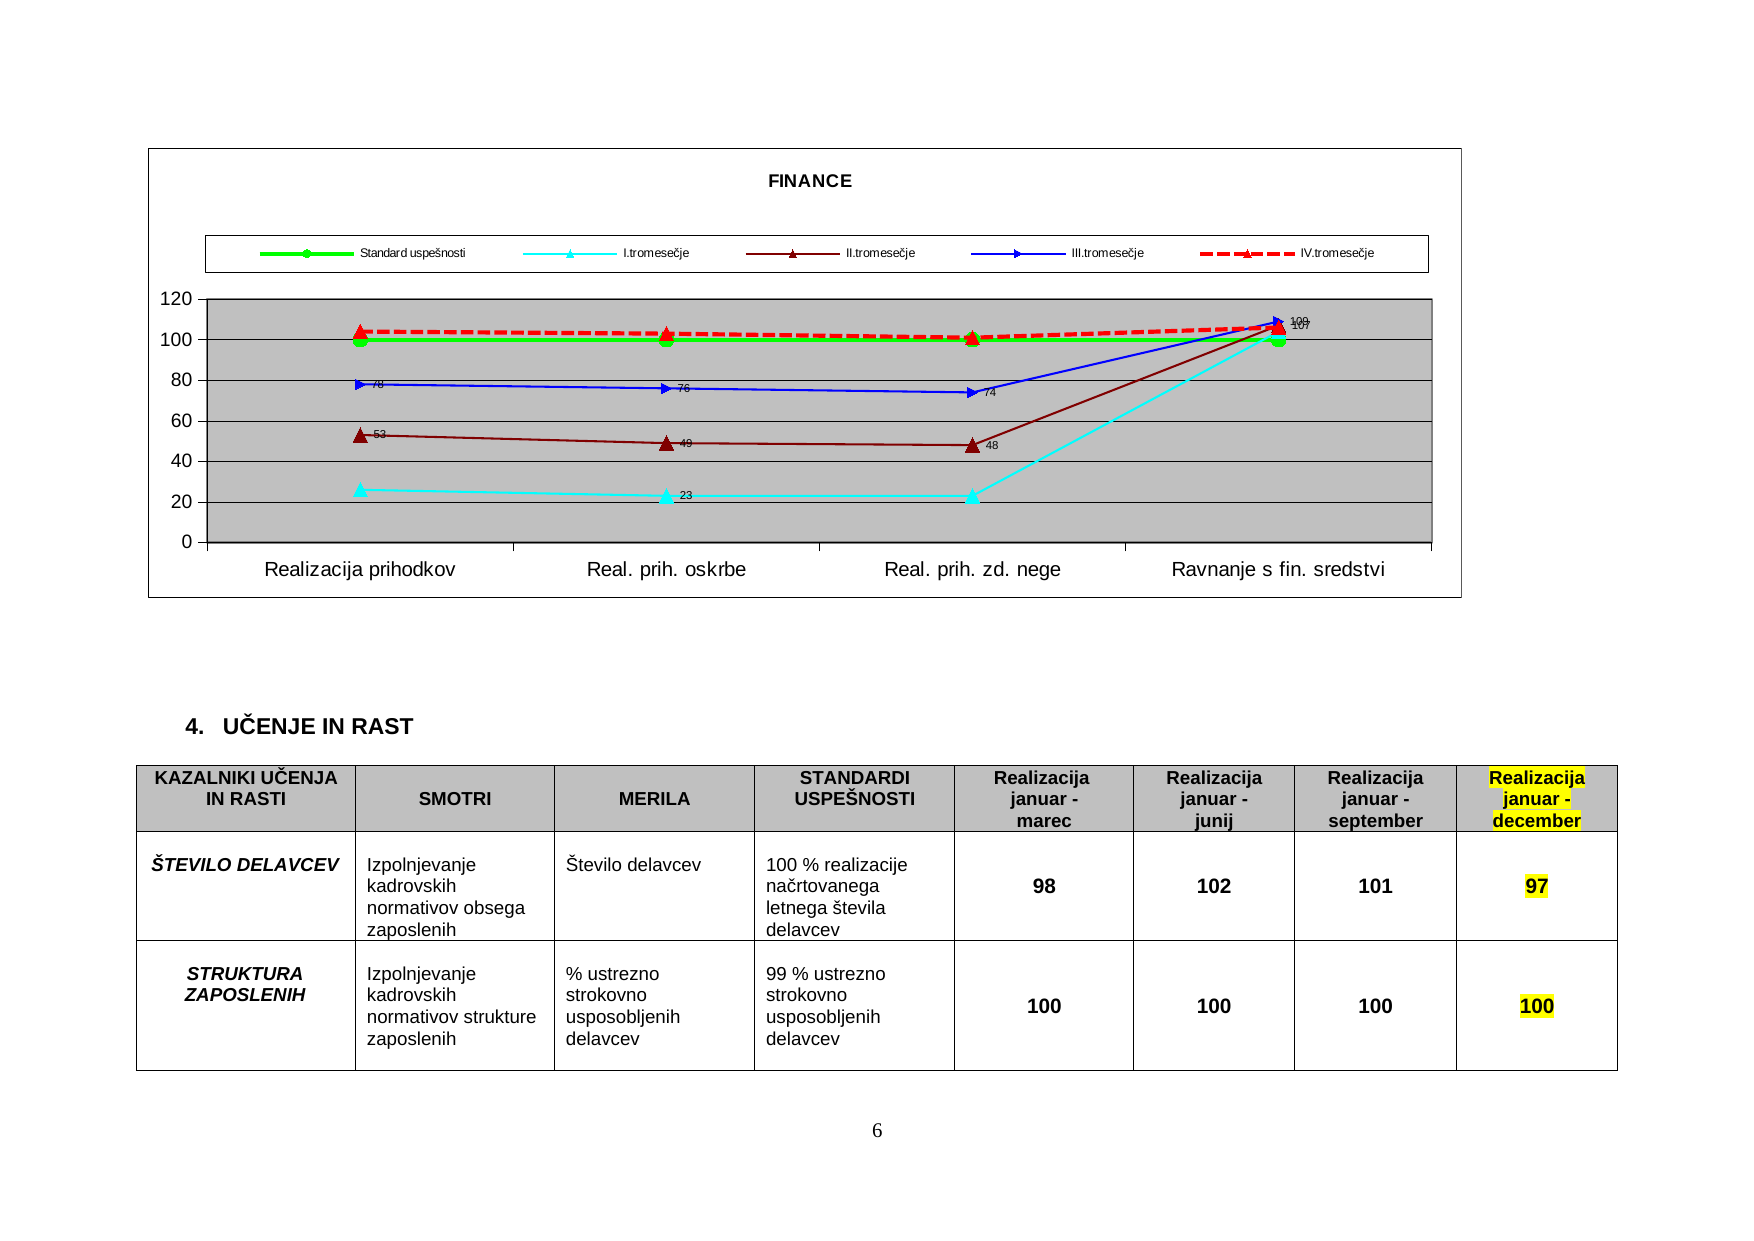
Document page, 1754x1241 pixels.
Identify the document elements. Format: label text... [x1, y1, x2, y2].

table_header MERILA [555, 766, 754, 831]
table_header SMOTRI [356, 766, 554, 831]
table_cell 100 [1134, 941, 1294, 1070]
table_cell Število delavcev [555, 832, 754, 940]
table_cell % ustrezno strokovno usposobljenih delavcev [555, 941, 754, 1070]
table_cell 98 [955, 832, 1133, 940]
table_header Realizacija januar - marec [955, 766, 1133, 831]
table_cell STRUKTURA ZAPOSLENIH [137, 941, 355, 1070]
table_header Realizacija januar - december [1457, 766, 1617, 831]
table_cell ŠTEVILO DELAVCEV [137, 832, 355, 940]
table_cell 102 [1134, 832, 1294, 940]
table_cell 100 [1295, 941, 1456, 1070]
table_header KAZALNIKI UČENJA IN RASTI [137, 766, 355, 831]
table_cell Izpolnjevanje kadrovskih normativov strukture zaposlenih [356, 941, 554, 1070]
table_header STANDARDI USPEŠNOSTI [755, 766, 954, 831]
table_header Realizacija januar - september [1295, 766, 1456, 831]
table_cell 100 [1457, 941, 1617, 1070]
table_cell 100 % realizacije načrtovanega letnega števila delavcev [755, 832, 954, 940]
table_cell 101 [1295, 832, 1456, 940]
table_cell 99 % ustrezno strokovno usposobljenih delavcev [755, 941, 954, 1070]
table_cell 100 [955, 941, 1133, 1070]
table_header Realizacija januar - junij [1134, 766, 1294, 831]
table_cell Izpolnjevanje kadrovskih normativov obsega zaposlenih [356, 832, 554, 940]
list UČENJE IN RAST [185, 713, 1606, 739]
table_cell 97 [1457, 832, 1617, 940]
